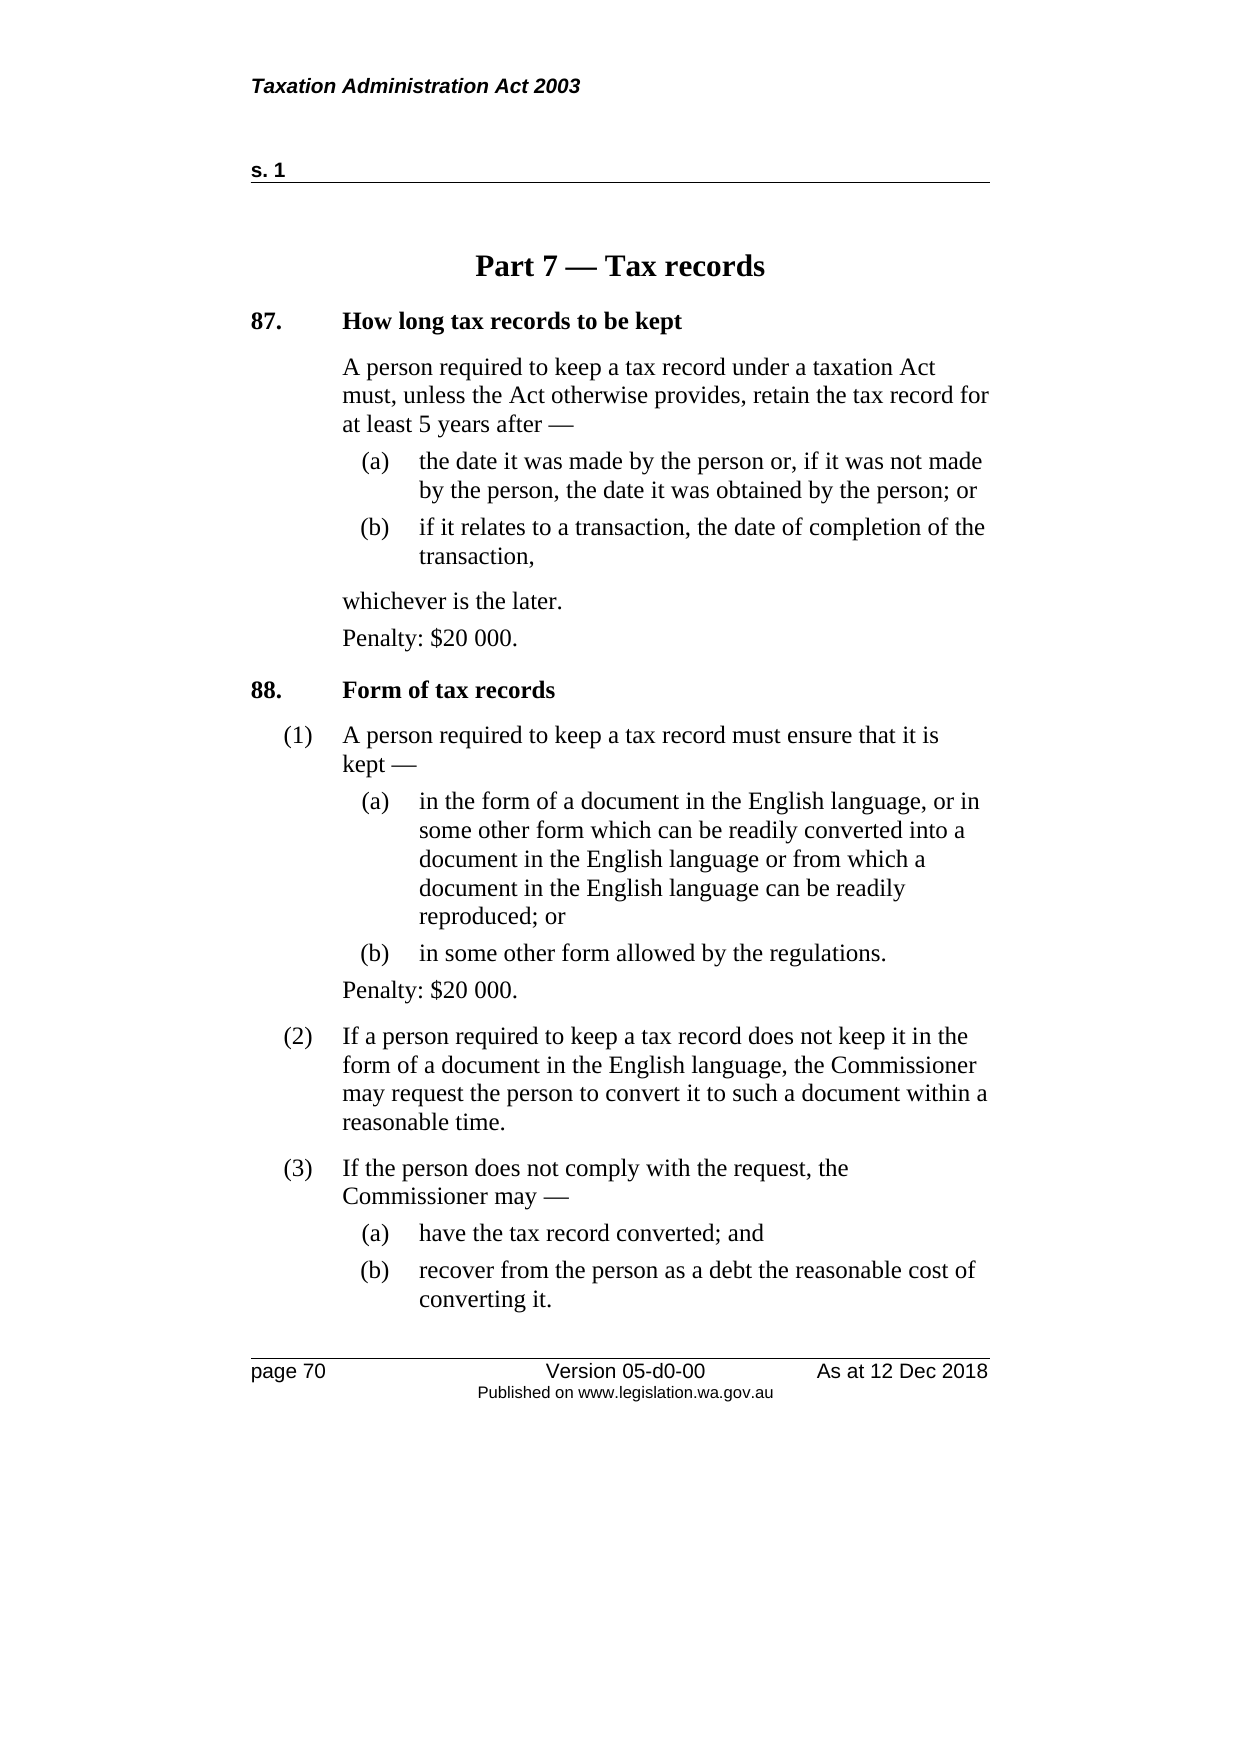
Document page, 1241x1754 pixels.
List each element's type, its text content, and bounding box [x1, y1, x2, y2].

text (b) recover from the person as a debt the reasonable cost of converting it. [251, 1256, 990, 1313]
text (a) the date it was made by the person or, if it was not made by the person, the date it was obtained by the person; or [251, 446, 990, 504]
text (1) A person required to keep a tax record must ensure that it is kept — [251, 721, 990, 778]
text (3) If the person does not comply with the request, the Commissioner may — [251, 1153, 990, 1210]
text A person required to keep a tax record under a taxation Act must, unless the Act otherwise provides, retain the tax record for at least 5 years after — [251, 352, 990, 438]
text (a) have the tax record converted; and [251, 1218, 990, 1247]
subtitle 88. Form of tax records [251, 675, 990, 704]
text (2) If a person required to keep a tax record does not keep it in the form of a document in the English language, the Commissioner may request the person to convert it to such a document within a reasonable time. [251, 1021, 990, 1136]
text (b) if it relates to a transaction, the date of completion of the transaction, [251, 512, 990, 570]
text (a) in the form of a document in the English language, or in some other form which can be readily converted into a document in the English language or from which a document in the English language can be readily reproduced; or [251, 786, 990, 930]
subtitle 87. How long tax records to be kept [251, 306, 990, 335]
text (b) in some other form allowed by the regulations. [251, 938, 990, 967]
subtitle Part 7 — Tax records [251, 247, 990, 283]
text whichever is the later. [251, 586, 990, 615]
text Penalty: $20 000. [251, 623, 990, 652]
text Penalty: $20 000. [251, 976, 990, 1004]
